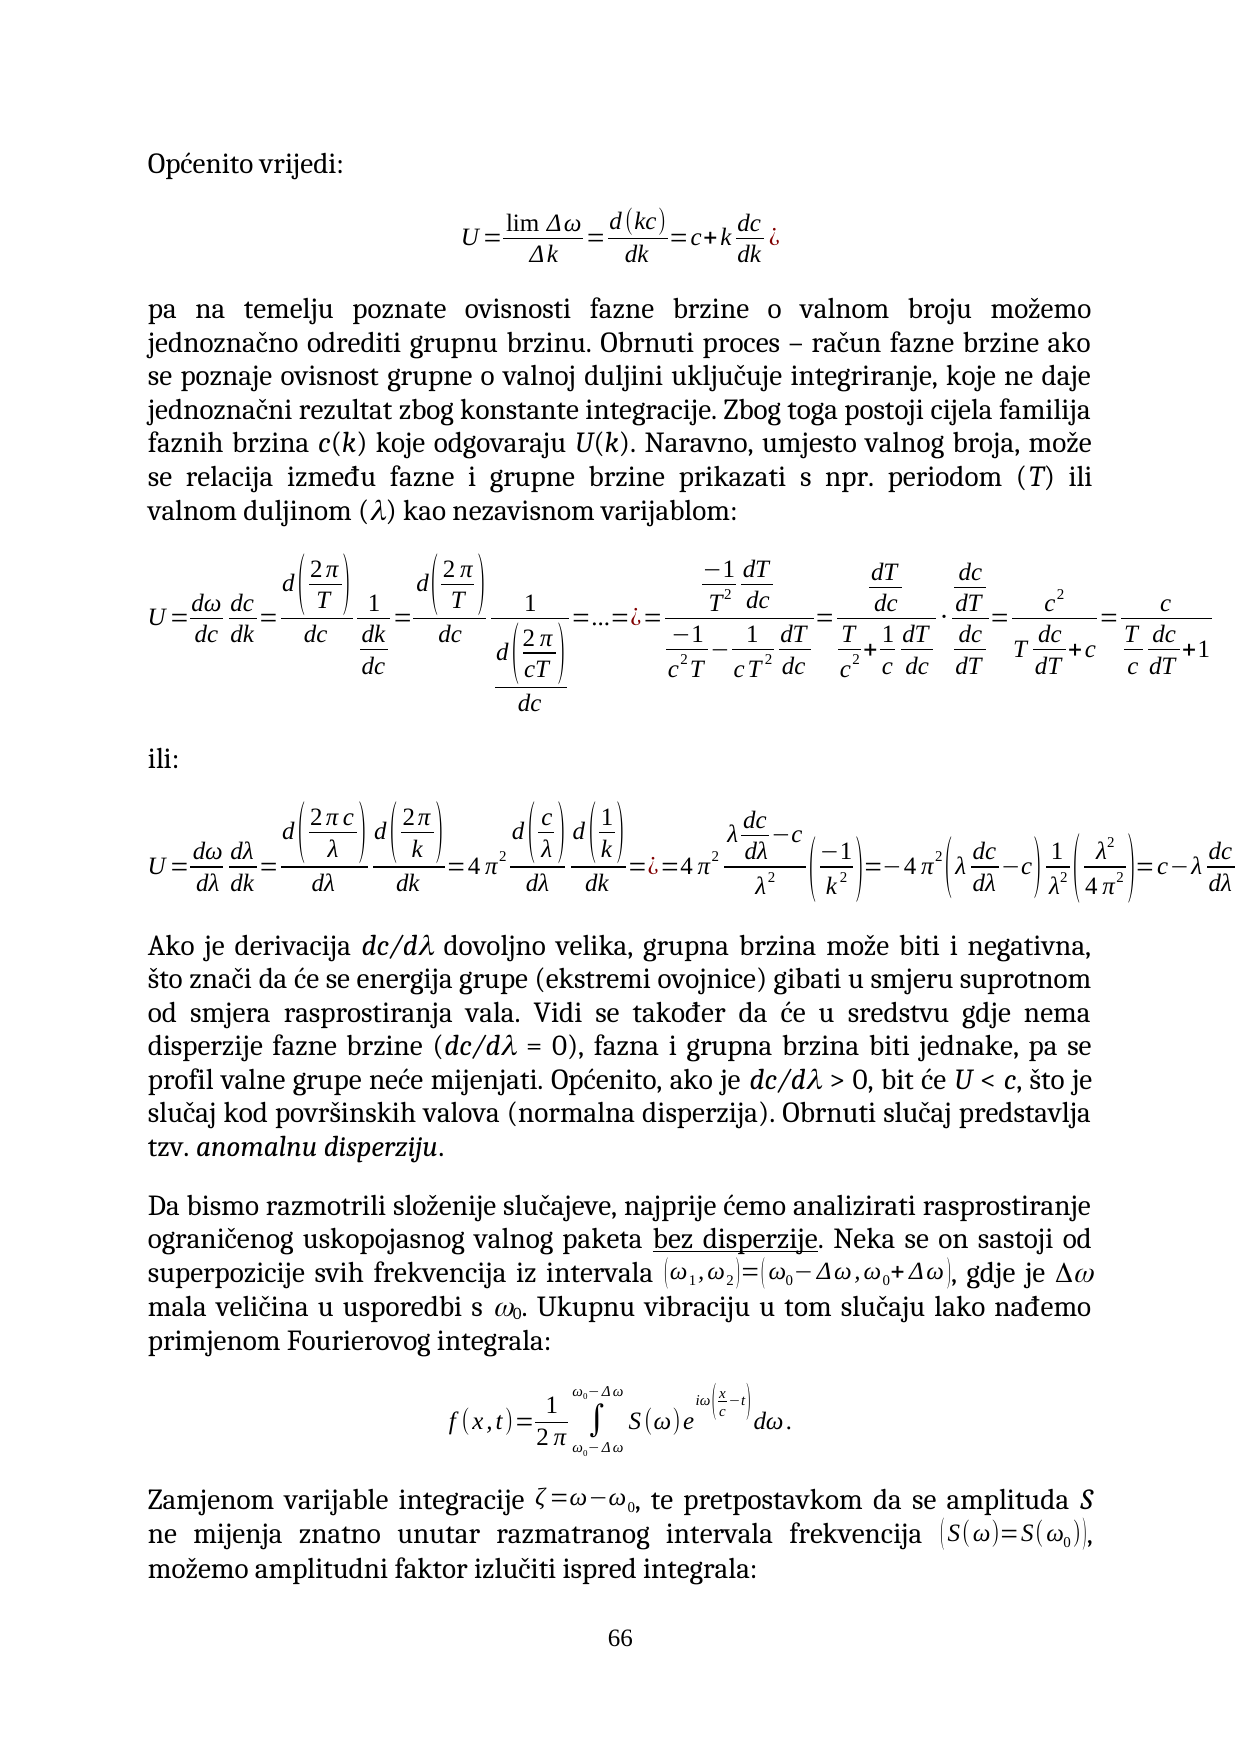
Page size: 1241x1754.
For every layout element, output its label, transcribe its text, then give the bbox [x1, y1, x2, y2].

text pa na temelju poznate ovisnosti fazne brzine o valnom broju možemo jednoznačno odrediti grupnu brzinu. Obrnuti proces – račun fazne brzine ako se poznaje ovisnost grupne o valnoj duljini uključuje integriranje, koje ne daje jednoznačni rezultat zbog konstante integracije. Zbog toga postoji cijela familija faznih brzina c(k) koje odgovaraju U(k). Naravno, umjesto valnog broja, može se relacija između fazne i grupne brzine prikazati s npr. periodom (T) ili valnom duljinom () kao nezavisnom varijablom: [148, 292, 1093, 527]
text Općenito vrijedi: [148, 148, 1093, 181]
text Ako je derivacija dc/d dovoljno velika, grupna brzina može biti i negativna, što znači da će se energija grupe (ekstremi ovojnice) gibati u smjeru suprotnom od smjera rasprostiranja vala. Vidi se također da će u sredstvu gdje nema disperzije fazne brzine (dc/d = 0), fazna i grupna brzina biti jednake, pa se profil valne grupe neće mijenjati. Općenito, ako je dc/d > 0, bit će U < c, što je slučaj kod površinskih valova (normalna disperzija). Obrnuti slučaj predstavlja tzv. anomalnu disperziju. [148, 929, 1093, 1164]
text Zamjenom varijable integracije , te pretpostavkom da se amplituda S ne mijenja znatno unutar razmatranog intervala frekvencija , možemo amplitudni faktor izlučiti ispred integrala: [148, 1483, 1093, 1585]
text Da bismo razmotrili složenije slučajeve, najprije ćemo analizirati rasprostiranje ograničenog uskopojasnog valnog paketa bez disperzije. Neka se on sastoji od superpozicije svih frekvencija iz intervala , gdje je mala veličina u usporedbi s 0. Ukupnu vibraciju u tom slučaju lako nađemo primjenom Fourierovog integrala: [148, 1189, 1093, 1357]
text ili: [148, 742, 1093, 776]
